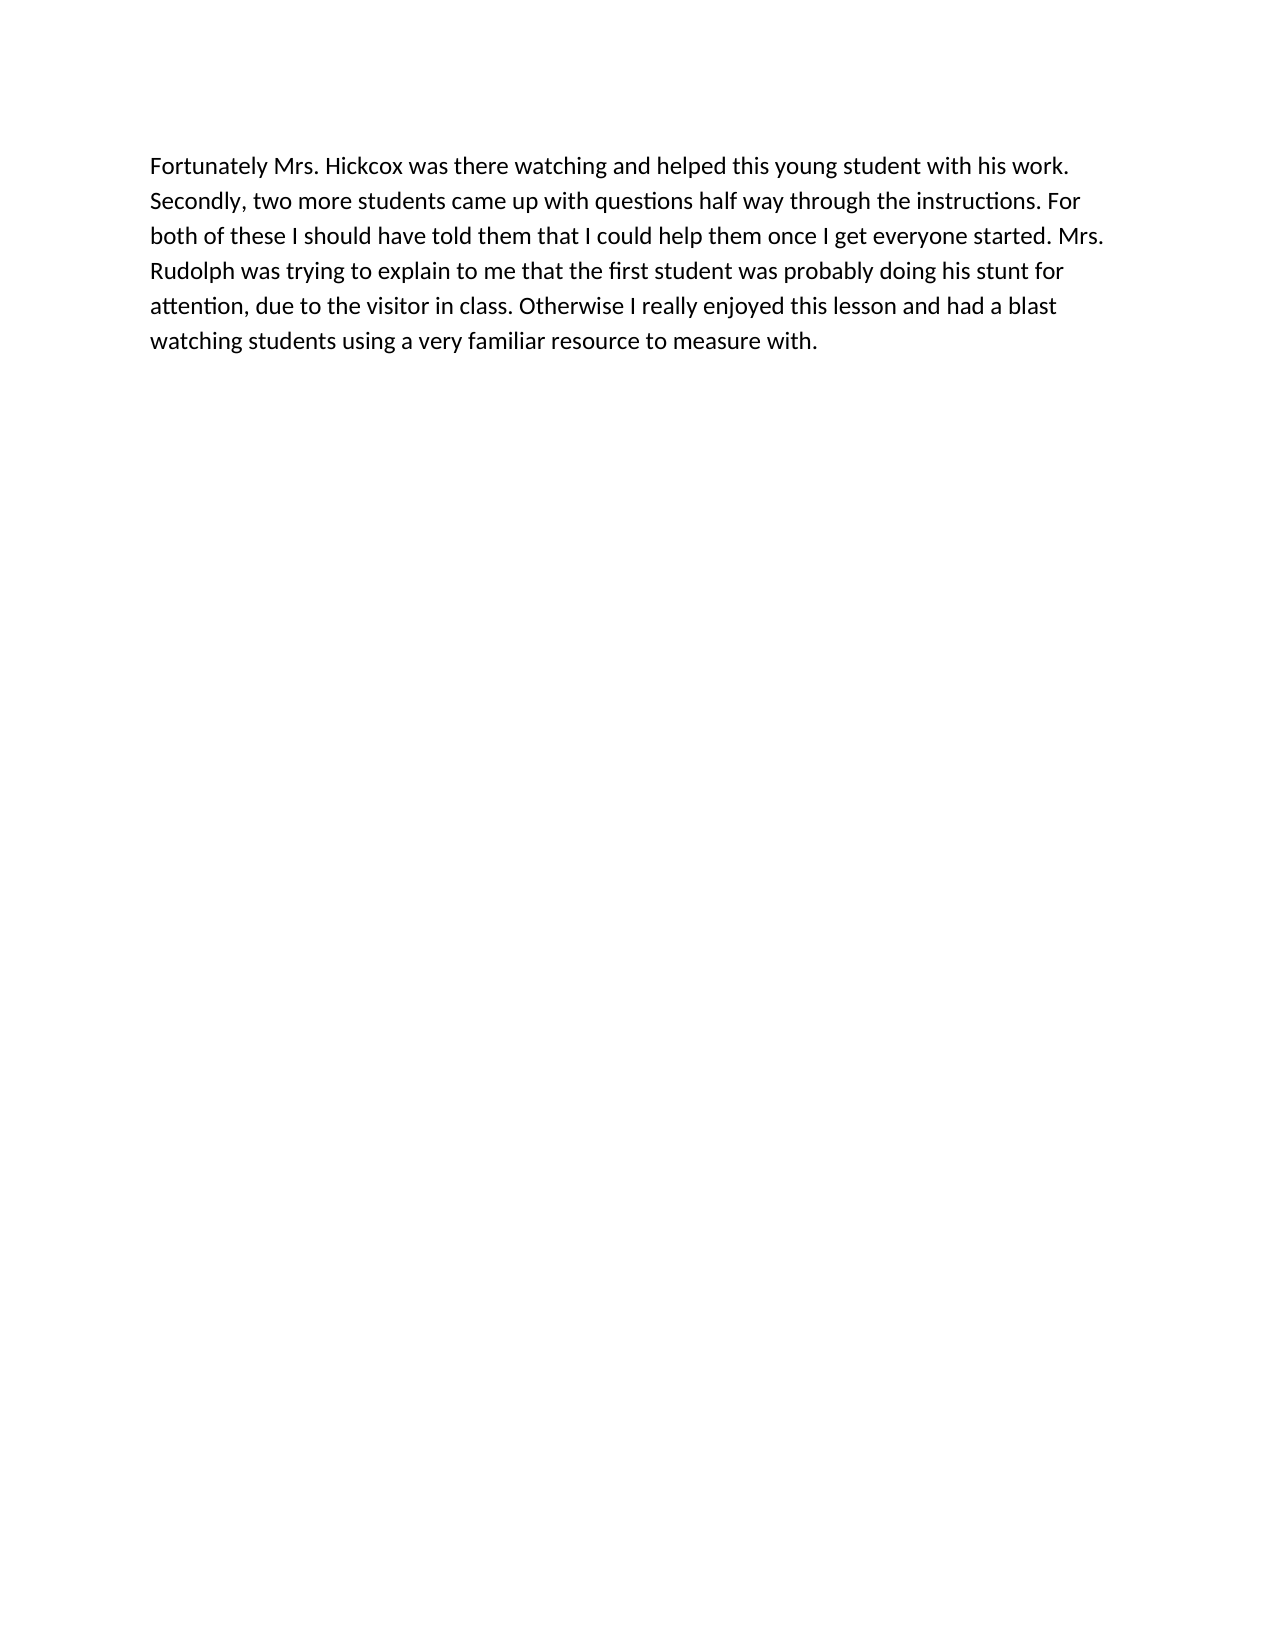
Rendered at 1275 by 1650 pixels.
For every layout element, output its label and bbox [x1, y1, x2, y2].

text [150, 150, 1125, 356]
